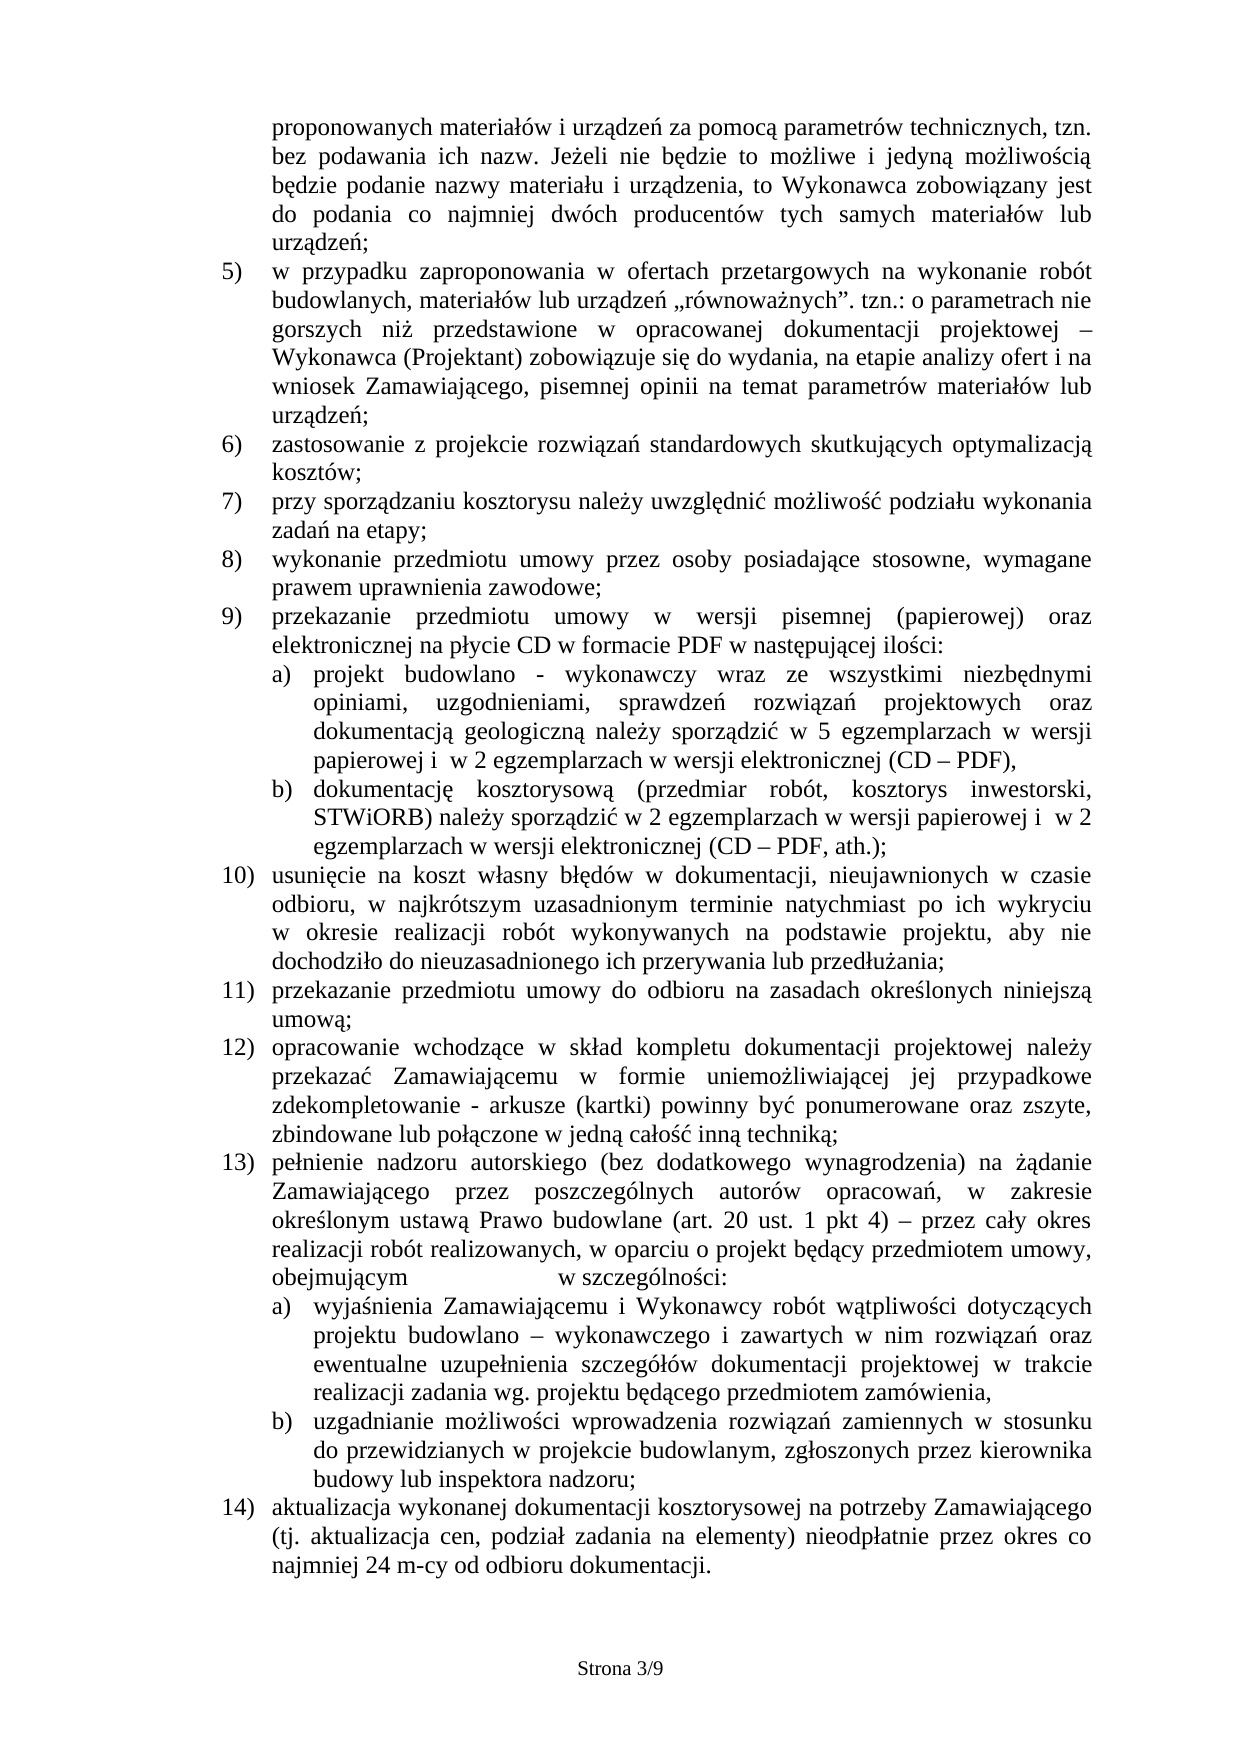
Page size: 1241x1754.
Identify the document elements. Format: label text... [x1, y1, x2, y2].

list usunięcie na koszt własny błędów w dokumentacji, nieujawnionych w czasie odbioru, w najkrótszym uzasadnionym terminie natychmiast po ich wykryciu w okresie realizacji robót wykonywanych na podstawie projektu, aby nie dochodziło do nieuzasadnionego ich przerywania lub przedłużania; [221, 860, 1093, 975]
list projekt budowlano - wykonawczy wraz ze wszystkimi niezbędnymi opiniami, uzgodnieniami, sprawdzeń rozwiązań projektowych oraz dokumentacją geologiczną należy sporządzić w 5 egzemplarzach w wersji papierowej i w 2 egzemplarzach w wersji elektronicznej (CD – PDF), [272, 659, 1093, 774]
list aktualizacja wykonanej dokumentacji kosztorysowej na potrzeby Zamawiającego (tj. aktualizacja cen, podział zadania na elementy) nieodpłatnie przez okres co najmniej 24 m-cy od odbioru dokumentacji. [221, 1492, 1093, 1579]
list przekazanie przedmiotu umowy w wersji pisemnej (papierowej) oraz elektronicznej na płycie CD w formacie PDF w następującej ilości: [221, 601, 1093, 659]
list uzgadnianie możliwości wprowadzenia rozwiązań zamiennych w stosunku do przewidzianych w projekcie budowlanym, zgłoszonych przez kierownika budowy lub inspektora nadzoru; [272, 1406, 1093, 1492]
list wyjaśnienia Zamawiającemu i Wykonawcy robót wątpliwości dotyczących projektu budowlano – wykonawczego i zawartych w nim rozwiązań oraz ewentualne uzupełnienia szczegółów dokumentacji projektowej w trakcie realizacji zadania wg. projektu będącego przedmiotem zamówienia, [272, 1291, 1093, 1406]
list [221, 112, 1093, 256]
list dokumentację kosztorysową (przedmiar robót, kosztorys inwestorski, STWiORB) należy sporządzić w 2 egzemplarzach w wersji papierowej i w 2 egzemplarzach w wersji elektronicznej (CD – PDF, ath.); [272, 774, 1093, 860]
list przy sporządzaniu kosztorysu należy uwzględnić możliwość podziału wykonania zadań na etapy; [221, 486, 1093, 544]
list przekazanie przedmiotu umowy do odbioru na zasadach określonych niniejszą umową; [221, 975, 1093, 1032]
list w przypadku zaproponowania w ofertach przetargowych na wykonanie robót budowlanych, materiałów lub urządzeń „równoważnych”. tzn.: o parametrach nie gorszych niż przedstawione w opracowanej dokumentacji projektowej – Wykonawca (Projektant) zobowiązuje się do wydania, na etapie analizy ofert i na wniosek Zamawiającego, pisemnej opinii na temat parametrów materiałów lub urządzeń; [221, 256, 1093, 429]
list pełnienie nadzoru autorskiego (bez dodatkowego wynagrodzenia) na żądanie Zamawiającego przez poszczególnych autorów opracowań, w zakresie określonym ustawą Prawo budowlane (art. 20 ust. 1 pkt 4) – przez cały okres realizacji robót realizowanych, w oparciu o projekt będący przedmiotem umowy, obejmującym w szczególności: [221, 1147, 1093, 1291]
list wykonanie przedmiotu umowy przez osoby posiadające stosowne, wymagane prawem uprawnienia zawodowe; [221, 544, 1093, 601]
list opracowanie wchodzące w skład kompletu dokumentacji projektowej należy przekazać Zamawiającemu w formie uniemożliwiającej jej przypadkowe zdekompletowanie - arkusze (kartki) powinny być ponumerowane oraz zszyte, zbindowane lub połączone w jedną całość inną techniką; [221, 1032, 1093, 1147]
list zastosowanie z projekcie rozwiązań standardowych skutkujących optymalizacją kosztów; [221, 429, 1093, 486]
